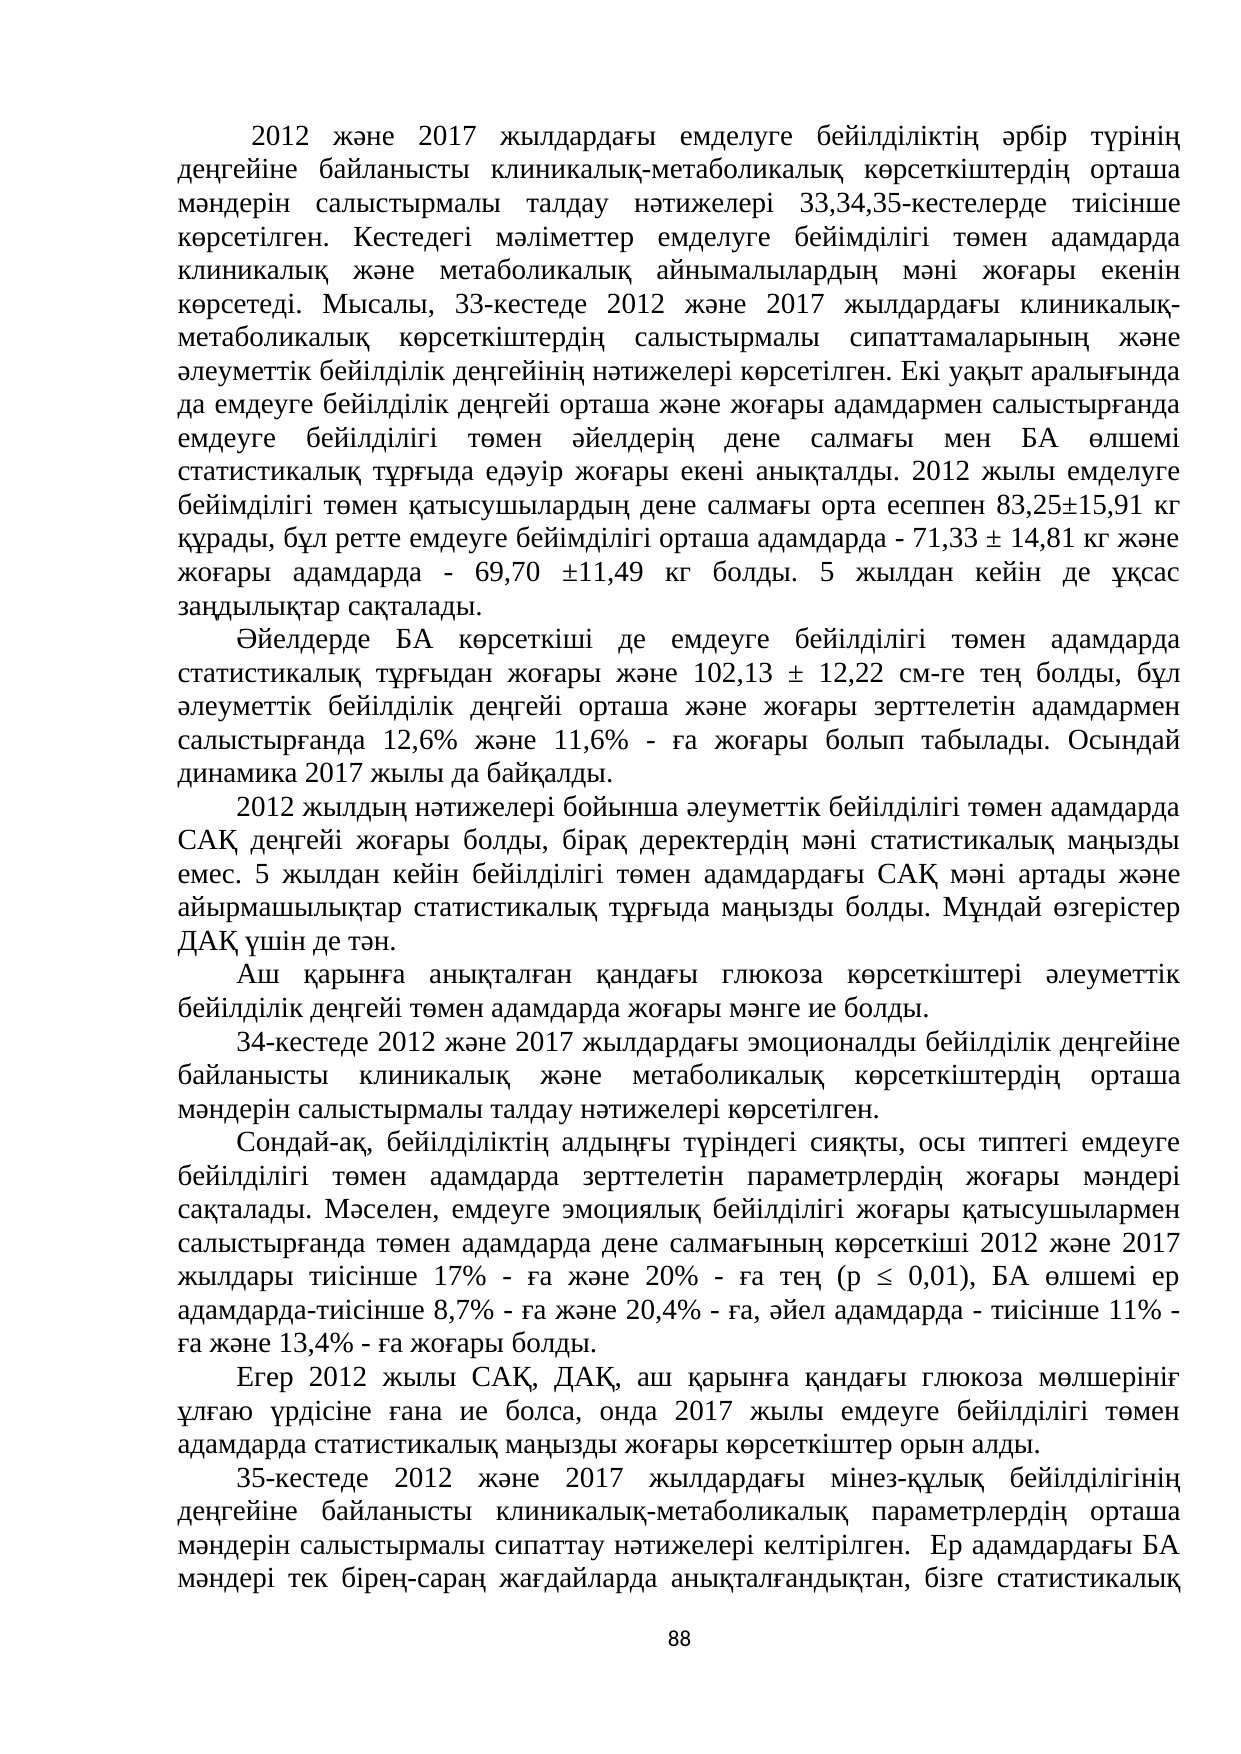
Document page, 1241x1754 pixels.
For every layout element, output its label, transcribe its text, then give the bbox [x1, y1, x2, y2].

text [177, 1460, 1181, 1594]
text 2012 жылдың нәтижелері бойынша әлеуметтік бейілділігі төмен адамдарда САҚ деңгейі жоғары болды, бірақ деректердің мәні статистикалық маңызды емес. 5 жылдан кейін бейілділігі төмен адамдардағы САҚ мәні артады және айырмашылықтар статистикалық тұрғыда маңызды болды. Мұндай өзгерістер ДАҚ үшін де тән. [177, 789, 1181, 957]
text Егер 2012 жылы САҚ, ДАҚ, аш қарынға қандағы глюкоза мөлшерініғ ұлғаю үрдісіне ғана ие болса, онда 2017 жылы емдеуге бейілділігі төмен адамдарда статистикалық маңызды жоғары көрсеткіштер орын алды. [177, 1359, 1181, 1460]
text Аш қарынға анықталған қандағы глюкоза көрсеткіштері әлеуметтік бейілділік деңгейі төмен адамдарда жоғары мәнге ие болды. [177, 957, 1181, 1024]
text Сондай-ақ, бейілділіктің алдыңғы түріндегі сияқты, осы типтегі емдеуге бейілділігі төмен адамдарда зерттелетін параметрлердің жоғары мәндері сақталады. Мәселен, емдеуге эмоциялық бейілділігі жоғары қатысушылармен салыстырғанда төмен адамдарда дене салмағының көрсеткіші 2012 және 2017 жылдары тиісінше 17% - ға және 20% - ға тең (р ≤ 0,01), БА өлшемі ер адамдарда-тиісінше 8,7% - ға және 20,4% - ға, әйел адамдарда - тиісінше 11% - ға және 13,4% - ға жоғары болды. [177, 1124, 1181, 1359]
text 2012 және 2017 жылдардағы емделуге бейілділіктің әрбір түрінің деңгейіне байланысты клиникалық-метаболикалық көрсеткіштердің орташа мәндерін салыстырмалы талдау нәтижелері 33,34,35-кестелерде тиісінше көрсетілген. Кестедегі мәліметтер емделуге бейімділігі төмен адамдарда клиникалық және метаболикалық айнымалылардың мәні жоғары екенін көрсетеді. Мысалы, 33-кестеде 2012 және 2017 жылдардағы клиникалық-метаболикалық көрсеткіштердің салыстырмалы сипаттамаларының және әлеуметтік бейілділік деңгейінің нәтижелері көрсетілген. Екі уақыт аралығында да емдеуге бейілділік деңгейі орташа және жоғары адамдармен салыстырғанда емдеуге бейілділігі төмен әйелдерің дене салмағы мен БА өлшемі статистикалық тұрғыда едәуір жоғары екені анықталды. 2012 жылы емделуге бейімділігі төмен қатысушылардың дене салмағы орта есеппен 83,25±15,91 кг құрады, бұл ретте емдеуге бейімділігі орташа адамдарда - 71,33 ± 14,81 кг және жоғары адамдарда - 69,70 ±11,49 кг болды. 5 жылдан кейін де ұқсас заңдылықтар сақталады. [177, 118, 1181, 621]
text Әйелдерде БА көрсеткіші де емдеуге бейілділігі төмен адамдарда статистикалық тұрғыдан жоғары және 102,13 ± 12,22 см-ге тең болды, бұл әлеуметтік бейілділік деңгейі орташа және жоғары зерттелетін адамдармен салыстырғанда 12,6% және 11,6% - ға жоғары болып табылады. Осындай динамика 2017 жылы да байқалды. [177, 621, 1181, 789]
text 34-кестеде 2012 және 2017 жылдардағы эмоционалды бейілділік деңгейіне байланысты клиникалық және метаболикалық көрсеткіштердің орташа мәндерін салыстырмалы талдау нәтижелері көрсетілген. [177, 1024, 1181, 1124]
